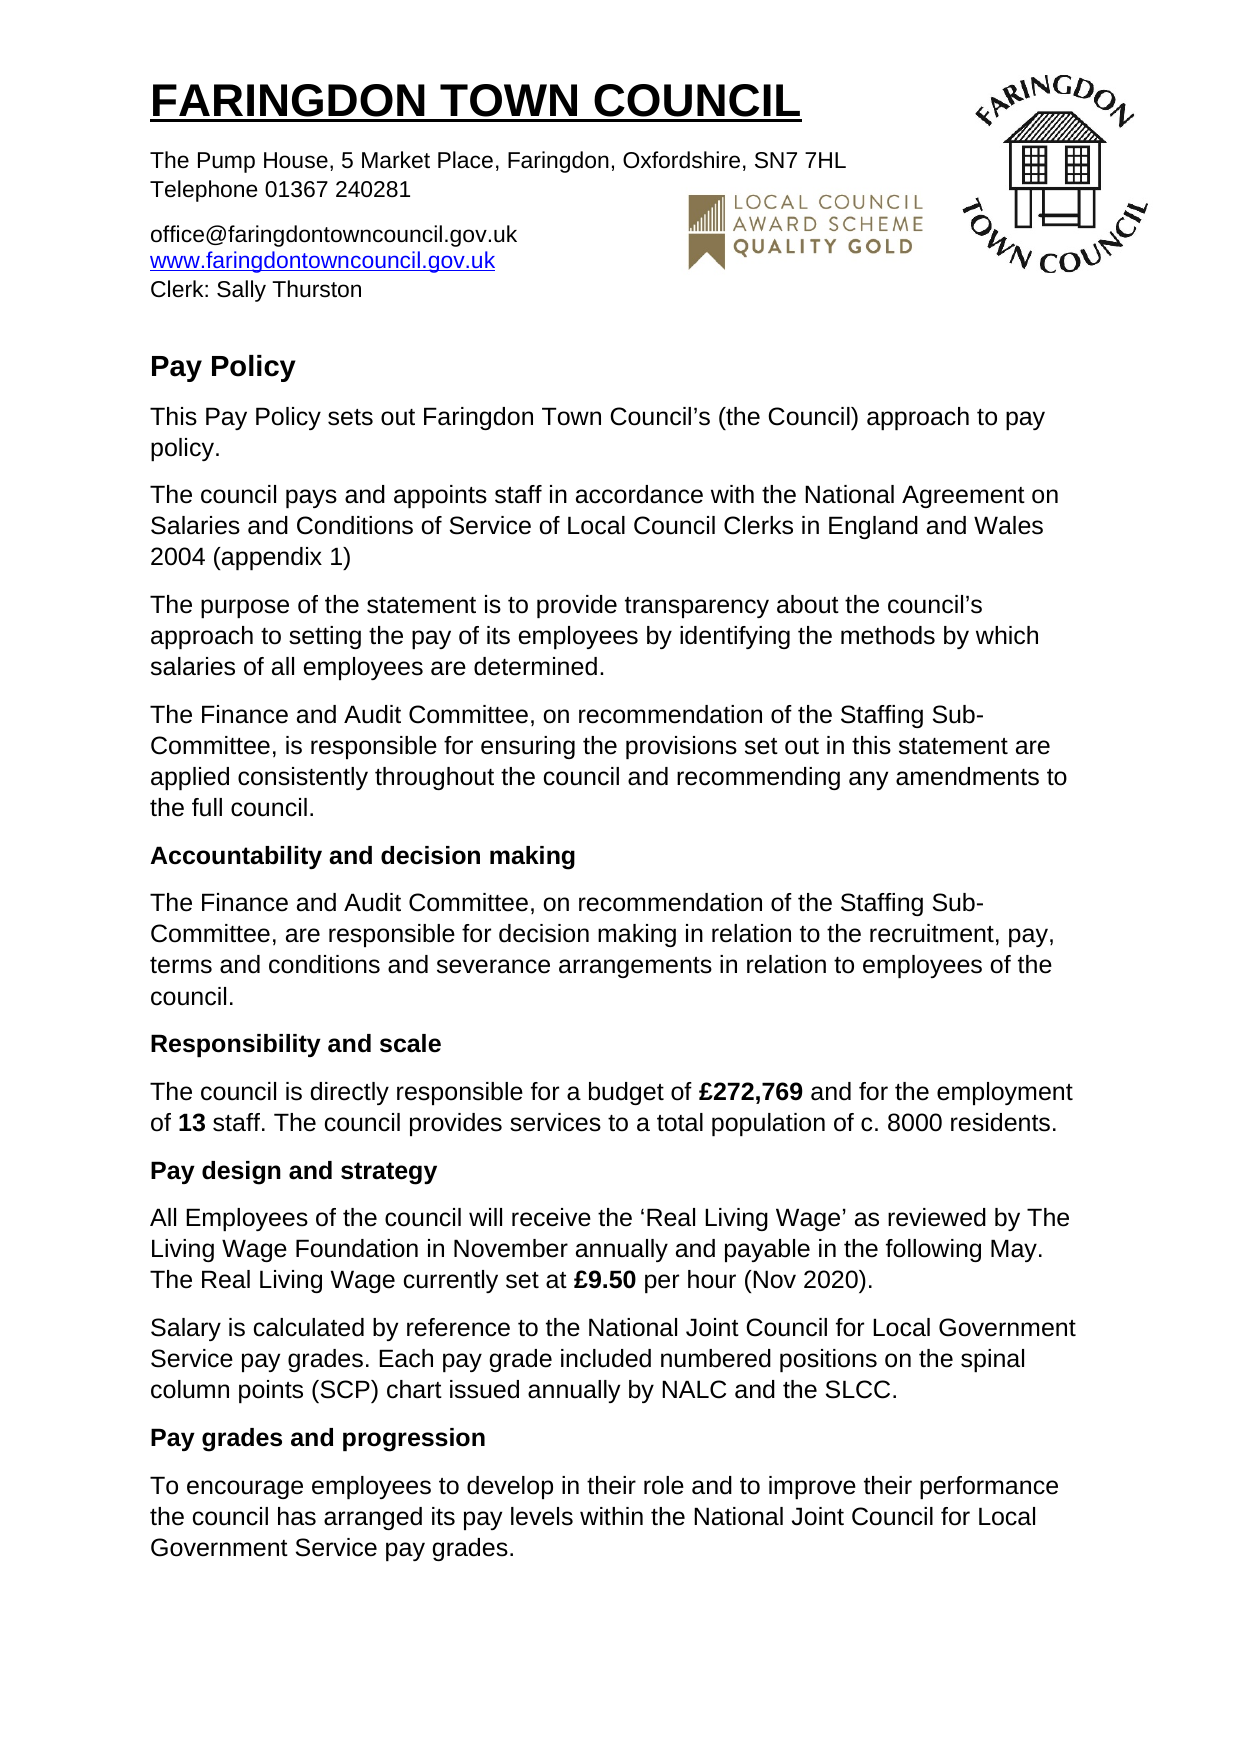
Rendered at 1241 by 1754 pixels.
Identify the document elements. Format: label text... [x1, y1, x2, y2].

text Salary is calculated by reference to the National Joint Council for Local Government Service pay grades. Each pay grade included numbered positions on the spinal column points (SCP) chart issued annually by NALC and the SLCC. [150, 1313, 1090, 1404]
text To encourage employees to develop in their role and to improve their performance the council has arranged its pay levels within the National Joint Council for Local Government Service pay grades. [150, 1471, 1090, 1562]
text The council is directly responsible for a budget of £272,769 and for the employment of 13 staff. The council provides services to a total population of c. 8000 residents. [150, 1077, 1090, 1137]
text Pay Policy [150, 349, 1090, 382]
text The purpose of the statement is to provide transparency about the council’s approach to setting the pay of its employees by identifying the methods by which salaries of all employees are determined. [150, 590, 1090, 681]
text Responsibility and scale [150, 1029, 1090, 1058]
picture [962, 75, 1222, 273]
picture [670, 176, 937, 286]
text The Finance and Audit Committee, on recommendation of the Staffing Sub-Committee, is responsible for ensuring the provisions set out in this statement are applied consistently throughout the council and recommending any amendments to the full council. [150, 700, 1090, 822]
text This Pay Policy sets out Faringdon Town Council’s (the Council) approach to pay policy. [150, 402, 1090, 461]
text Pay grades and progression [150, 1423, 1090, 1452]
text All Employees of the council will receive the ‘Real Living Wage’ as reviewed by The Living Wage Foundation in November annually and payable in the following May. The Real Living Wage currently set at £9.50 per hour (Nov 2020). [150, 1203, 1090, 1294]
text Accountability and decision making [150, 841, 1090, 869]
text Pay design and strategy [150, 1156, 1090, 1184]
text The Finance and Audit Committee, on recommendation of the Staffing Sub-Committee, are responsible for decision making in relation to the recruitment, pay, terms and conditions and severance arrangements in relation to employees of the council. [150, 888, 1090, 1010]
text The council pays and appoints staff in accordance with the National Agreement on Salaries and Conditions of Service of Local Council Clerks in England and Wales 2004 (appendix 1) [150, 480, 1090, 571]
